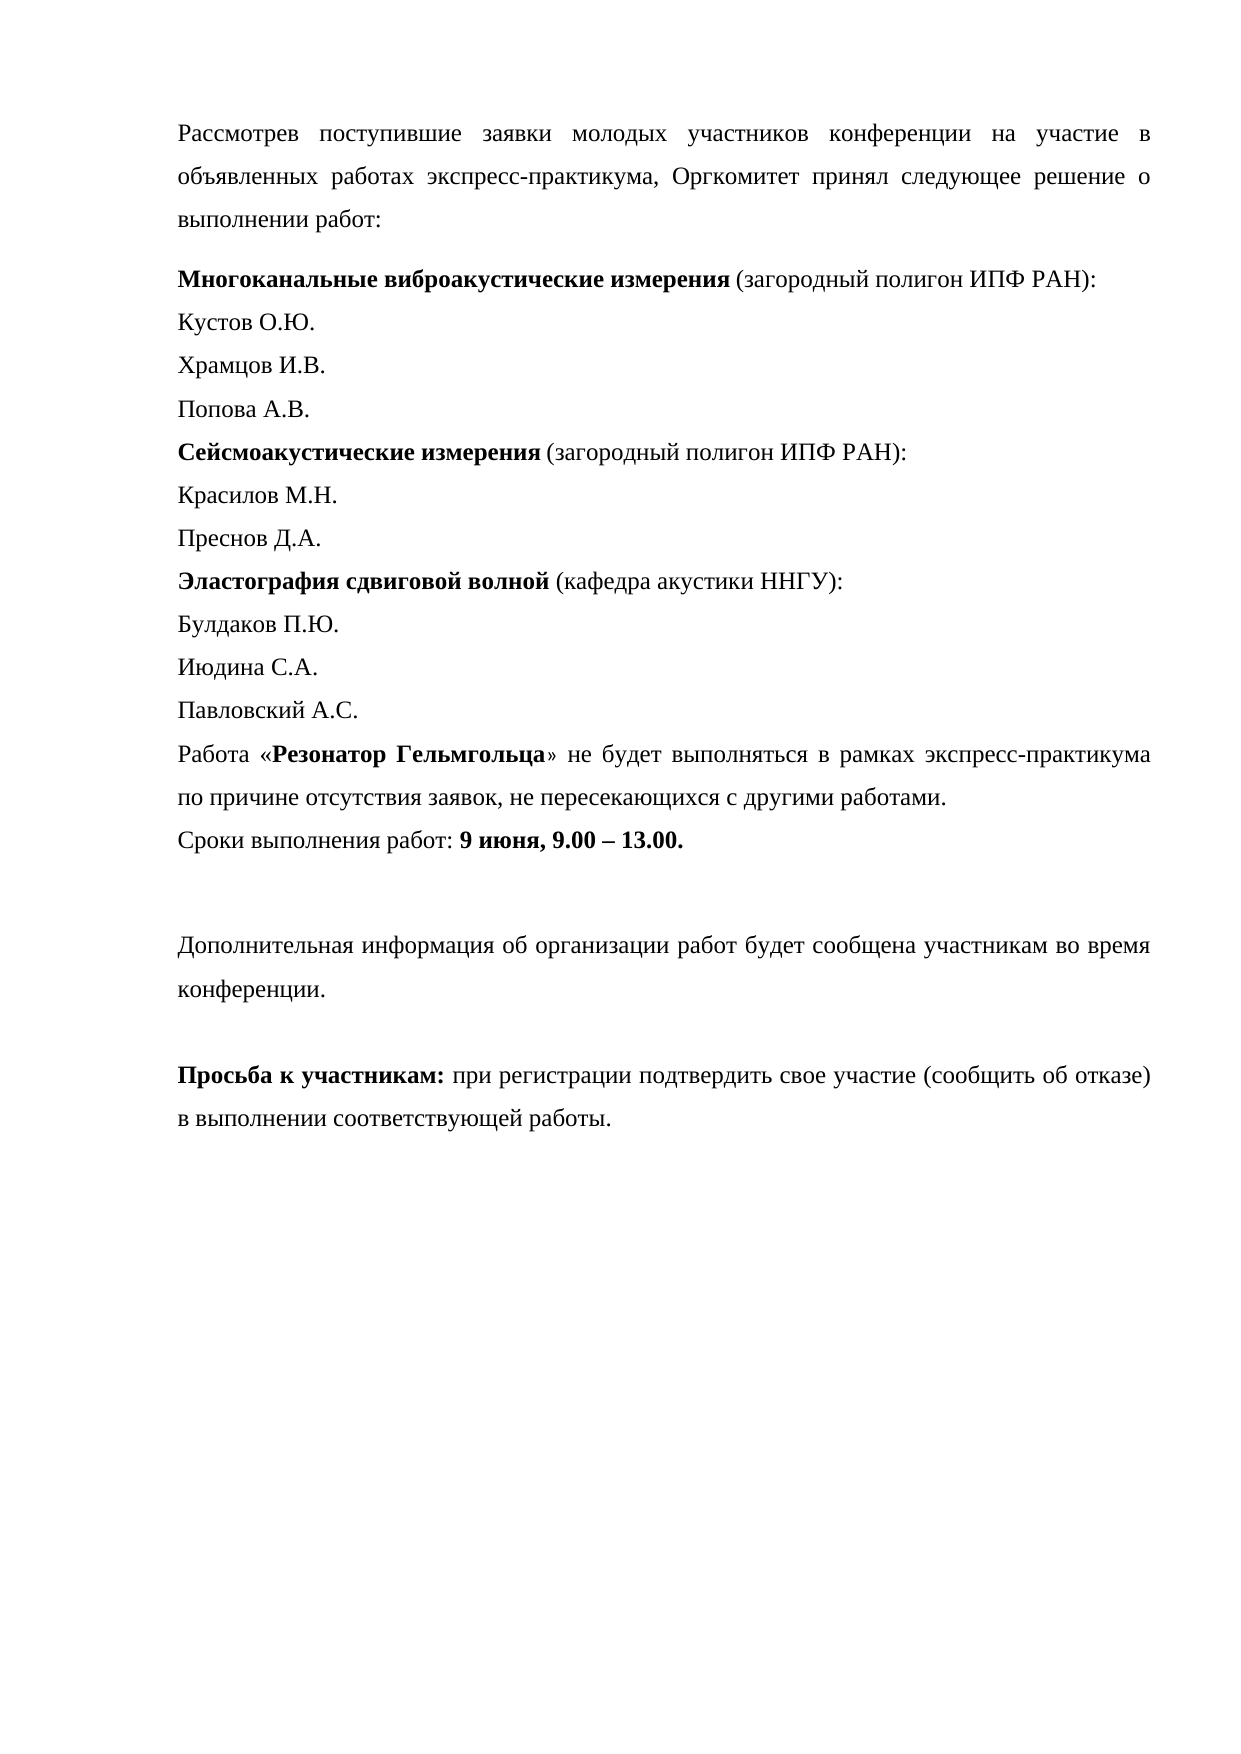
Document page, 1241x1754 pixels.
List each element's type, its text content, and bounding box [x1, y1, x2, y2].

list Павловский А.С. [177, 696, 1152, 724]
text Преснов Д.А. [177, 523, 1152, 552]
list Эластография сдвиговой волной (кафедра акустики ННГУ): [177, 566, 1152, 595]
list Сейсмоакустические измерения (загородный полигон ИПФ РАН): [177, 437, 1152, 466]
text Сроки выполнения работ: 9 июня, 9.00 – 13.00. [177, 825, 1152, 854]
list Булдаков П.Ю. [177, 609, 1152, 638]
text Красилов М.Н. [177, 480, 1152, 509]
list Июдина С.А. [177, 652, 1152, 681]
text Работа «Резонатор Гельмгольца» не будет выполняться в рамках экспресс-практикума по причине отсутствия заявок, не пересекающихся с другими работами. [177, 739, 1152, 811]
text Рассмотрев поступившие заявки молодых участников конференции на участие в объявленных работах экспресс-практикума, Оргкомитет принял следующее решение о выполнении работ: [177, 118, 1152, 233]
text Просьба к участникам: при регистрации подтвердить свое участие (сообщить об отказе) в выполнении соответствующей работы. [177, 1060, 1152, 1132]
list Многоканальные виброакустические измерения (загородный полигон ИПФ РАН): [177, 264, 1152, 293]
list Попова А.В. [177, 394, 1152, 422]
text Дополнительная информация об организации работ будет сообщена участникам во время конференции. [177, 931, 1152, 1002]
list Храмцов И.В. [177, 351, 1152, 379]
list Кустов О.Ю. [177, 307, 1152, 336]
